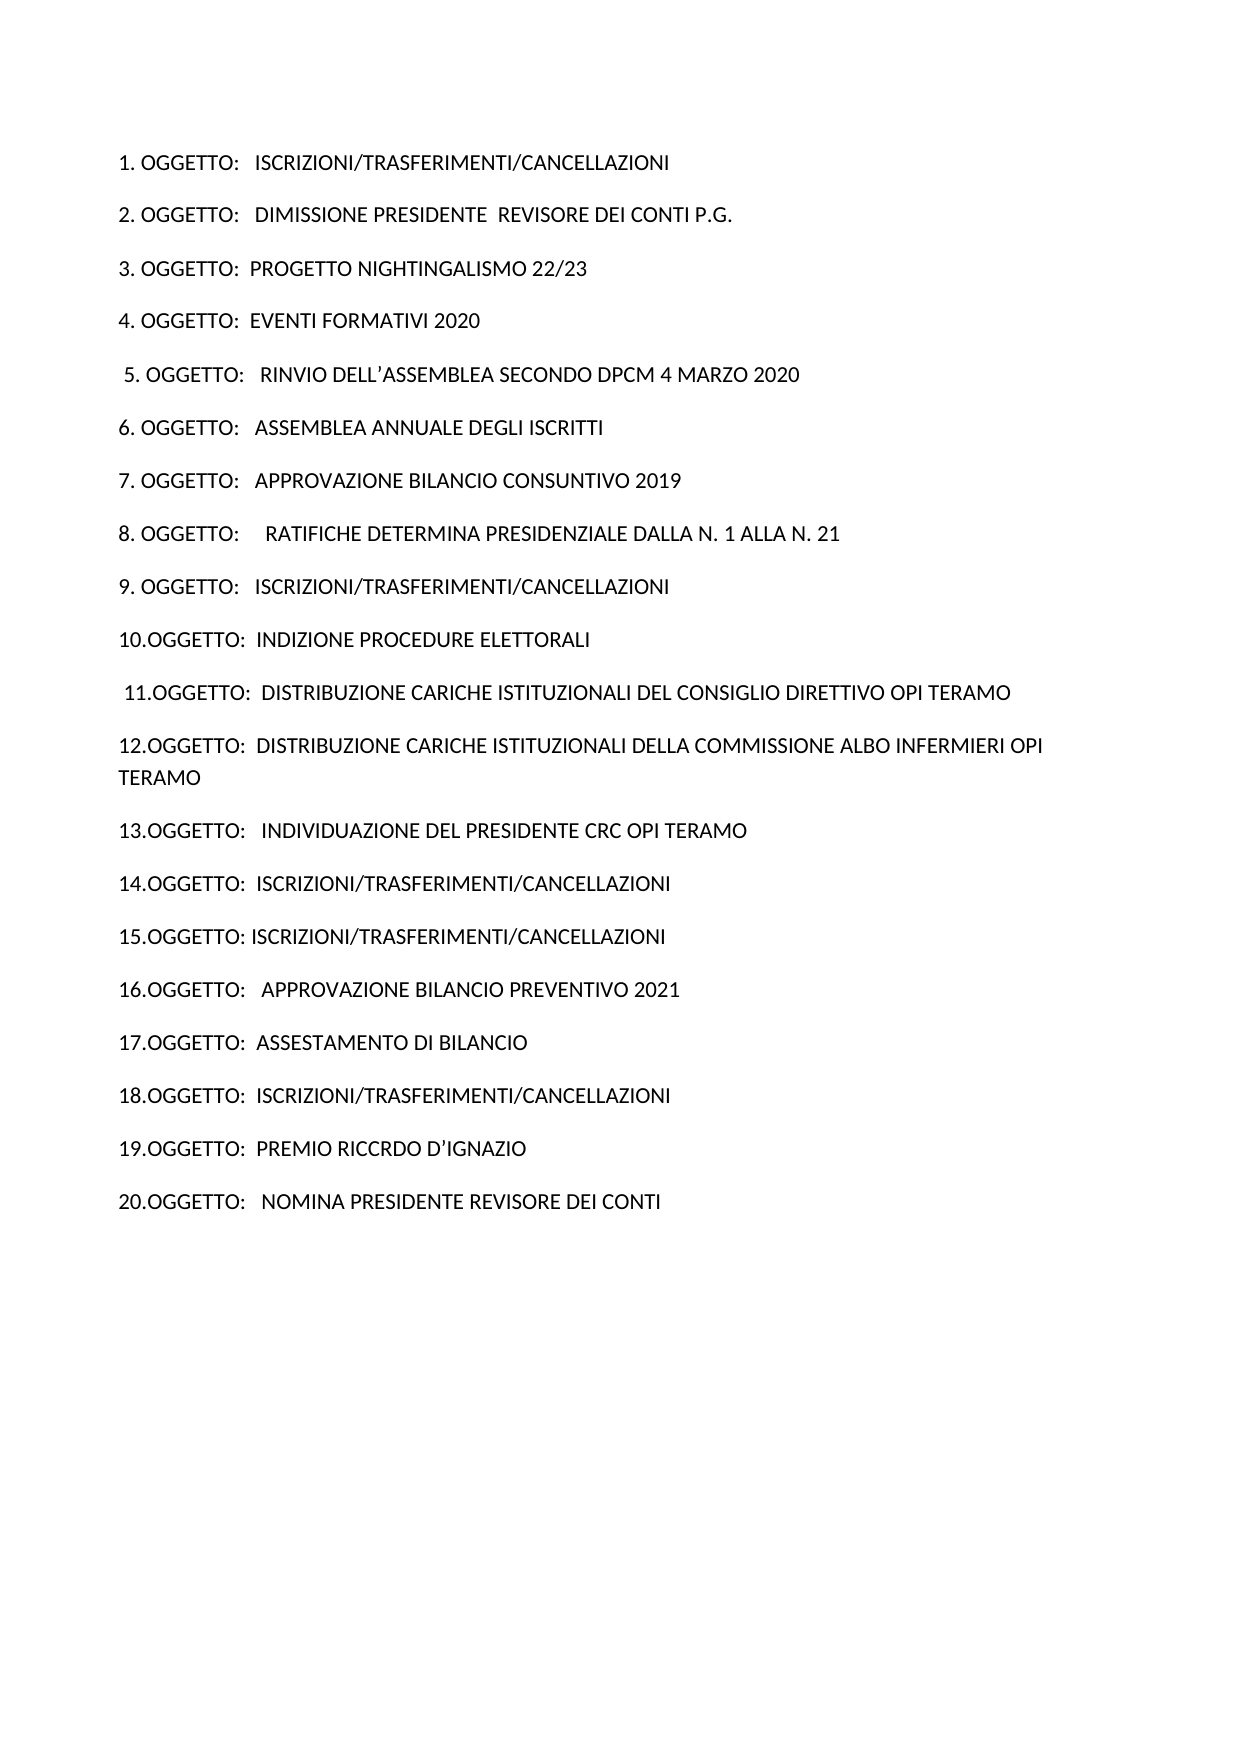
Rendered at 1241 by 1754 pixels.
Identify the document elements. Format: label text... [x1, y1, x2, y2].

text 1. OGGETTO: ISCRIZIONI/TRASFERIMENTI/CANCELLAZIONI [118, 148, 1122, 176]
text 20.OGGETTO: NOMINA PRESIDENTE REVISORE DEI CONTI [118, 1187, 1122, 1215]
text 5. OGGETTO: RINVIO DELL’ASSEMBLEA SECONDO DPCM 4 MARZO 2020 [118, 360, 1122, 388]
text 16.OGGETTO: APPROVAZIONE BILANCIO PREVENTIVO 2021 [118, 975, 1122, 1003]
text 17.OGGETTO: ASSESTAMENTO DI BILANCIO [118, 1028, 1122, 1056]
text 12.OGGETTO: DISTRIBUZIONE CARICHE ISTITUZIONALI DELLA COMMISSIONE ALBO INFERMIERI OPI TERAMO [118, 731, 1122, 791]
text 11.OGGETTO: DISTRIBUZIONE CARICHE ISTITUZIONALI DEL CONSIGLIO DIRETTIVO OPI TERAMO [118, 678, 1122, 706]
text 14.OGGETTO: ISCRIZIONI/TRASFERIMENTI/CANCELLAZIONI [118, 869, 1122, 897]
text 15.OGGETTO: ISCRIZIONI/TRASFERIMENTI/CANCELLAZIONI [118, 922, 1122, 950]
text 3. OGGETTO: PROGETTO NIGHTINGALISMO 22/23 [118, 254, 1122, 282]
text 10.OGGETTO: INDIZIONE PROCEDURE ELETTORALI [118, 625, 1122, 653]
text 4. OGGETTO: EVENTI FORMATIVI 2020 [118, 307, 1122, 335]
text 8. OGGETTO: RATIFICHE DETERMINA PRESIDENZIALE DALLA N. 1 ALLA N. 21 [118, 519, 1122, 547]
text 2. OGGETTO: DIMISSIONE PRESIDENTE REVISORE DEI CONTI P.G. [118, 201, 1122, 229]
text 18.OGGETTO: ISCRIZIONI/TRASFERIMENTI/CANCELLAZIONI [118, 1081, 1122, 1109]
text 7. OGGETTO: APPROVAZIONE BILANCIO CONSUNTIVO 2019 [118, 466, 1122, 494]
text 6. OGGETTO: ASSEMBLEA ANNUALE DEGLI ISCRITTI [118, 413, 1122, 441]
text 19.OGGETTO: PREMIO RICCRDO D’IGNAZIO [118, 1134, 1122, 1162]
text 13.OGGETTO: INDIVIDUAZIONE DEL PRESIDENTE CRC OPI TERAMO [118, 816, 1122, 844]
text 9. OGGETTO: ISCRIZIONI/TRASFERIMENTI/CANCELLAZIONI [118, 572, 1122, 600]
